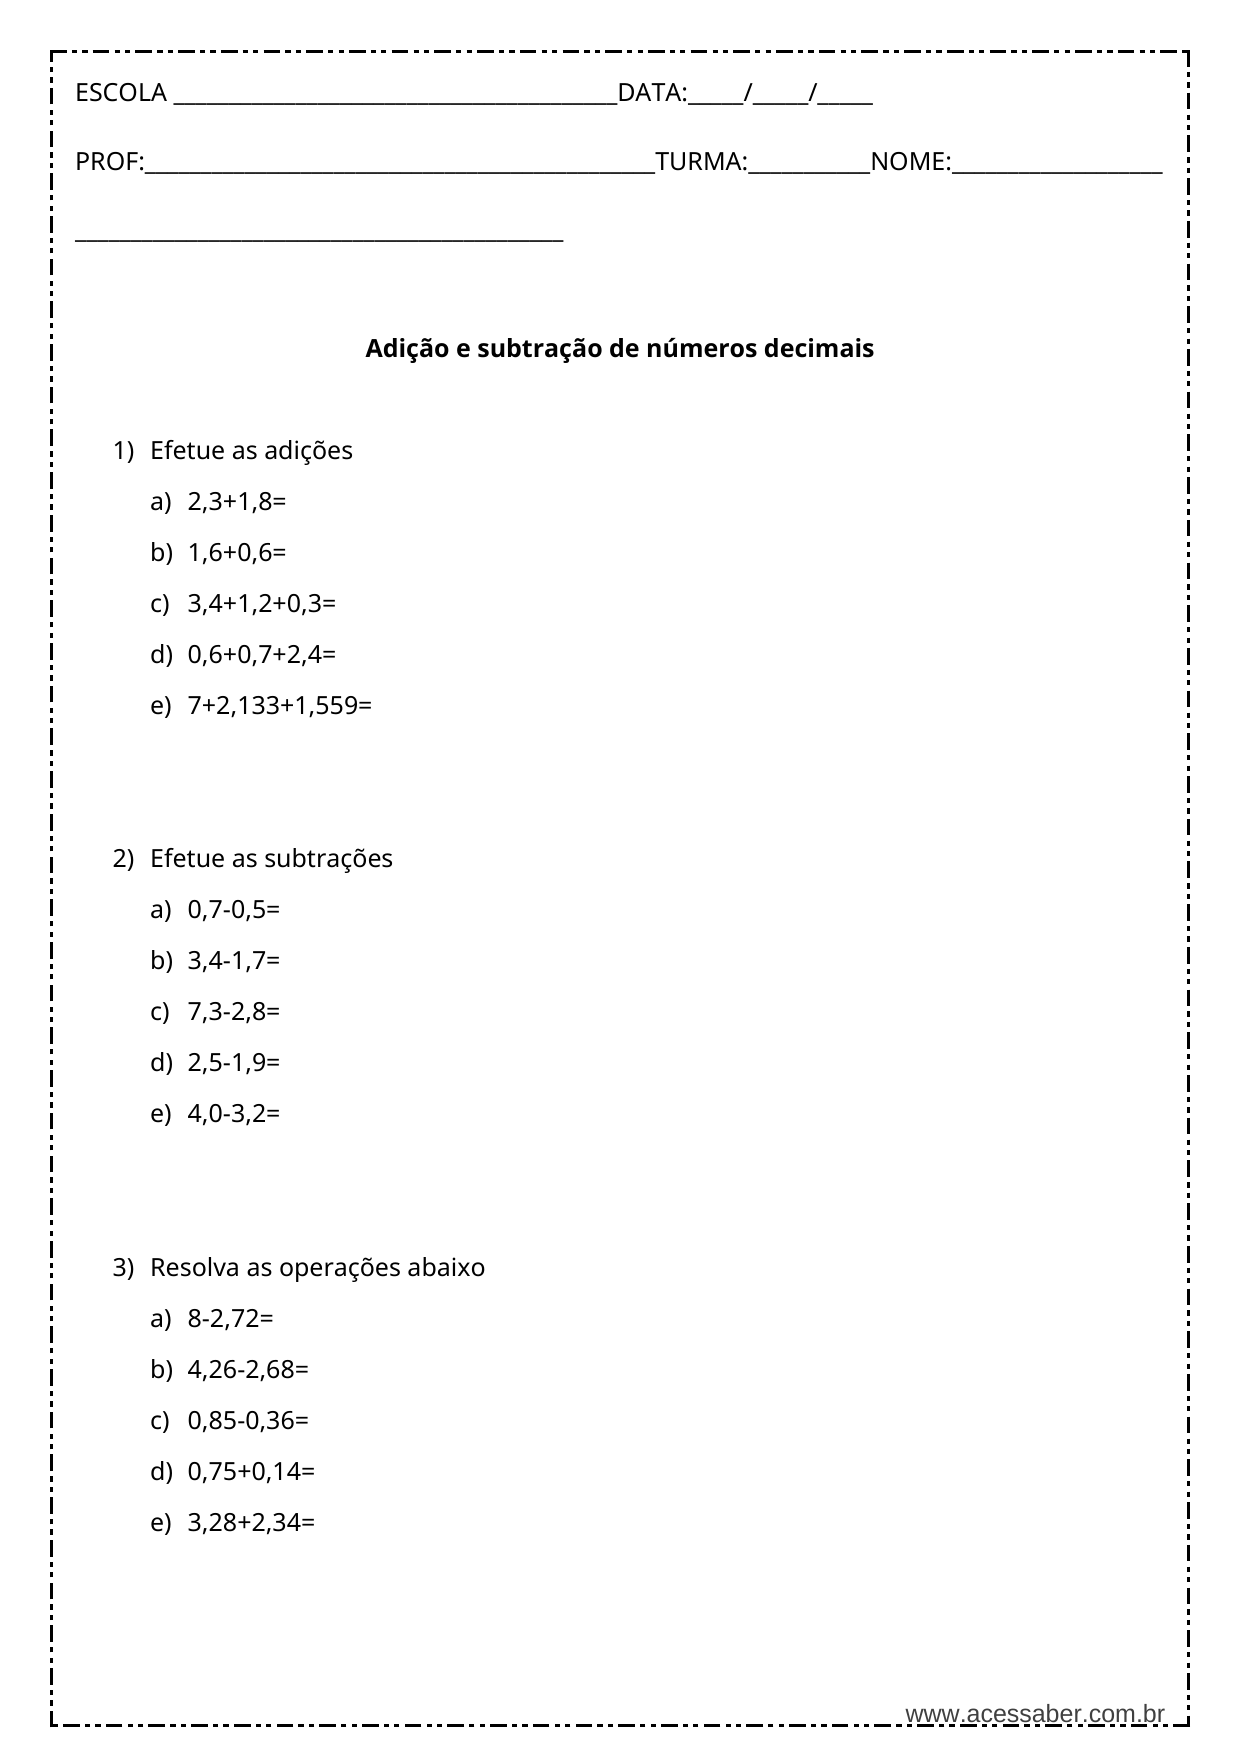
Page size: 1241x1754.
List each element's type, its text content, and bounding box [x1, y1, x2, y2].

list 7+2,133+1,559= [150, 688, 1165, 722]
list 2,5-1,9= [150, 1045, 1165, 1079]
list 2,3+1,8= [150, 483, 1165, 518]
list 0,7-0,5= [150, 892, 1165, 926]
list Efetue as adições [112, 432, 1165, 467]
list 0,6+0,7+2,4= [150, 637, 1165, 671]
list 3,4-1,7= [150, 943, 1165, 977]
list Efetue as subtrações [112, 841, 1165, 875]
text ESCOLA ________________________________________DATA:_____/_____/_____ [75, 75, 1165, 109]
text PROF:______________________________________________TURMA:___________NOME:_______________________________________________________________ [75, 143, 1165, 245]
list 3,28+2,34= [150, 1504, 1165, 1538]
list 7,3-2,8= [150, 994, 1165, 1028]
list 4,0-3,2= [150, 1096, 1165, 1130]
list 8-2,72= [150, 1300, 1165, 1334]
list 0,85-0,36= [150, 1402, 1165, 1436]
list 0,75+0,14= [150, 1453, 1165, 1487]
list 4,26-2,68= [150, 1351, 1165, 1385]
list 3,4+1,2+0,3= [150, 586, 1165, 620]
list 1,6+0,6= [150, 534, 1165, 569]
text Adição e subtração de números decimais [75, 330, 1165, 364]
list Resolva as operações abaixo [112, 1249, 1165, 1283]
